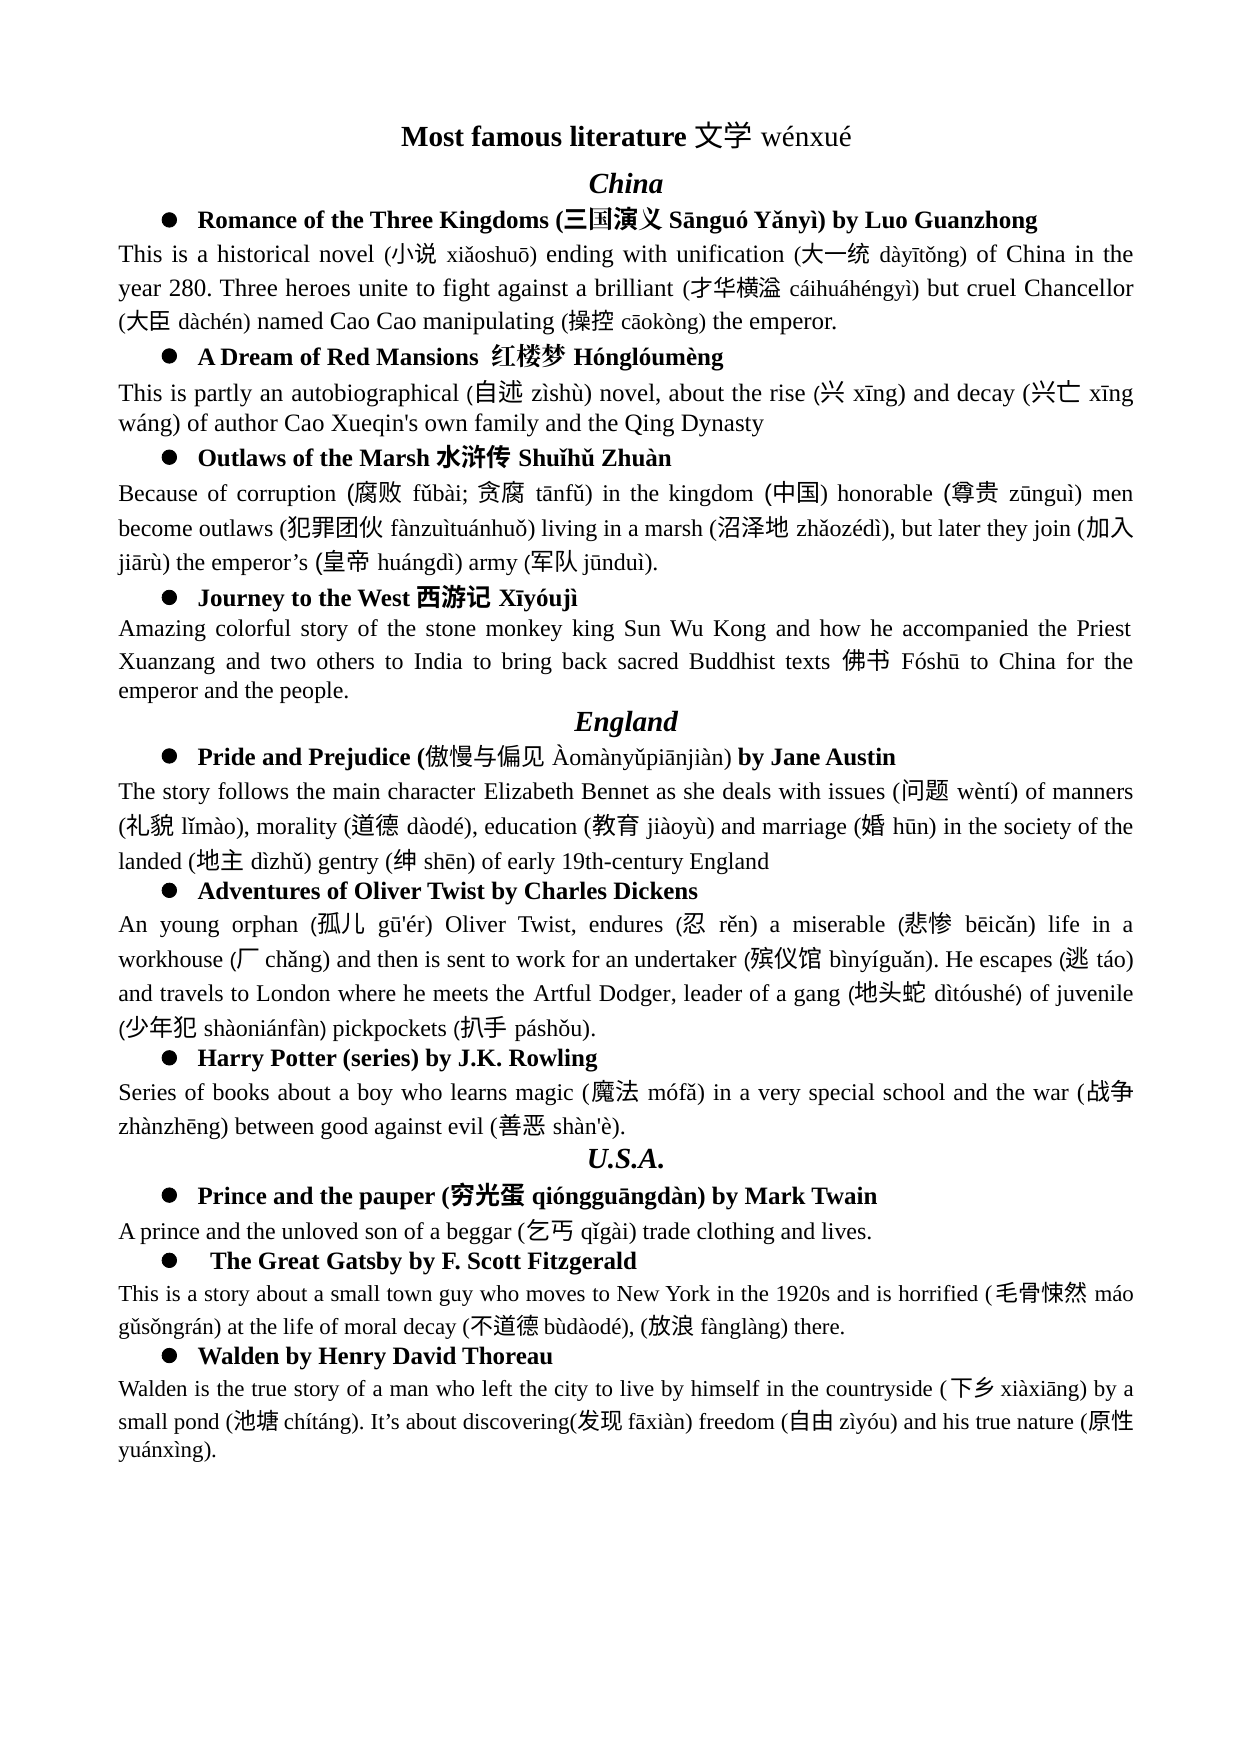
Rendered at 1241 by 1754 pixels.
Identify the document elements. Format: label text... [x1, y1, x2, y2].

text An young orphan (孤儿 gū​'ér)​ Oliver Twist, endures (忍 rěn) a miserable (悲惨 bēi​cǎn)​ life in a workhouse (厂chǎng)​ and then is sent to work for an undertaker (殡仪馆 bìn​yí​guǎn)​. He escapes (逃 táo)​ and travels to London where he meets the Artful Dodger, leader of a gang (地头蛇 dì​tóu​shé​) of juvenile (少年犯 shào​nián​fàn​) pickpockets (扒手 pá​shǒu)​. [118, 905, 1134, 1043]
list Harry Potter (series) by J.K. Rowling [160, 1043, 1134, 1072]
list Journey to the West 西游记 Xī​yóu​jì​ [160, 577, 1134, 614]
list Adventures of Oliver Twist by Charles Dickens [160, 876, 1134, 905]
list Prince and the pauper (穷光蛋 qióng​guāng​dàn)​ by Mark Twain [160, 1175, 1134, 1211]
text China [118, 166, 1134, 200]
text Walden is the true story of a man who left the city to live by himself in the countryside (下乡xià​xiāng​) by a small pond (池塘chí​táng​). It’s about discovering(发现fā​xiàn)​ freedom (自由zì​yóu)​ and his true nature (原性yuán​xìng​). [118, 1370, 1134, 1463]
list Outlaws of the Marsh 水浒传 Shuǐ​hǔ​ Zhuàn​ [160, 437, 1134, 473]
text Amazing colorful story of the stone monkey king Sun Wu Kong and how he accompanied the Priest Xuanzang and two others to India to bring back sacred Buddhist texts 佛书 Fó​shū​ to China for the emperor and the people. [118, 614, 1134, 704]
list Romance of the Three Kingdoms (三国演义Sān​guó​ Yǎn​yì​) by Luo Guanzhong [160, 200, 1134, 236]
text A prince and the unloved son of a beggar (乞丐 qǐ​gài​) trade clothing and lives. [118, 1211, 1134, 1246]
text The story follows the main character Elizabeth Bennet as she deals with issues (问题 wèn​tí)​ of manners (礼貌 lǐ​mào​), morality (道德 dào​dé)​, education (教育 jiào​yù​) and marriage (婚 hūn)​ in the society of the landed ( ) gentry (绅 shēn)​ of early 19th-century England [118, 772, 1134, 876]
text Series of books about a boy who learns magic (魔法 mó​fǎ)​ in a very special school and the war (战争 zhàn​zhēng)​ between good against evil (善恶 shàn​'è).​ [118, 1072, 1134, 1142]
list A Dream of Red Mansions 红楼梦 Hóng​lóu​mèng​ [160, 336, 1134, 372]
text England [118, 704, 1134, 737]
text This is partly an autobiographical (自述 zì​shù)​ novel, about the rise (兴 xīng)​ and decay (兴亡 xīng​wáng)​ of author Cao Xueqin's own family and the Qing Dynasty [118, 372, 1134, 437]
list The Great Gatsby by F. Scott Fitzgerald [160, 1246, 1134, 1275]
text U.S.A. [118, 1142, 1134, 1175]
list Walden by Henry David Thoreau [160, 1341, 1134, 1370]
list Pride and Prejudice (傲慢与偏见 Ào​màn​yǔ​piān​jiàn​) by Jane Austin [160, 737, 1134, 772]
text This is a story about a small town guy who moves to New York in the 1920s and is horrified (毛骨悚然 máo​gǔ​sǒng​rán​) at the life of moral decay (不道德bù​dào​dé​), (放浪 fàng​làng​) there. [118, 1275, 1134, 1341]
text This is a historical novel (小说 xiǎo​shuō)​ ending with unification (大一统 dà​yī​tǒng)​ of China in the year 280. Three heroes unite to fight against a brilliant (才华横溢 cái​huá​héng​yì​) but cruel Chancellor (大臣 dà​chén​) named Cao Cao manipulating (操控 cāo​kòng)​ the emperor. [118, 236, 1134, 336]
text Because of corruption (腐败 fǔ​bài​; 贪腐 tān​fǔ)​ in the kingdom (中国) honorable (尊贵 zūn​guì​) men become outlaws (犯罪团伙 fàn​zuì​tuán​huǒ​) living in a marsh (沼泽地 zhǎo​zé​dì​), but later they join (加入jiā​rù​) the emperor’s (皇帝 huáng​dì​) army (军队jūn​duì​). [118, 473, 1134, 577]
text Most famous literature 文学 wén​xué​ [118, 112, 1134, 154]
